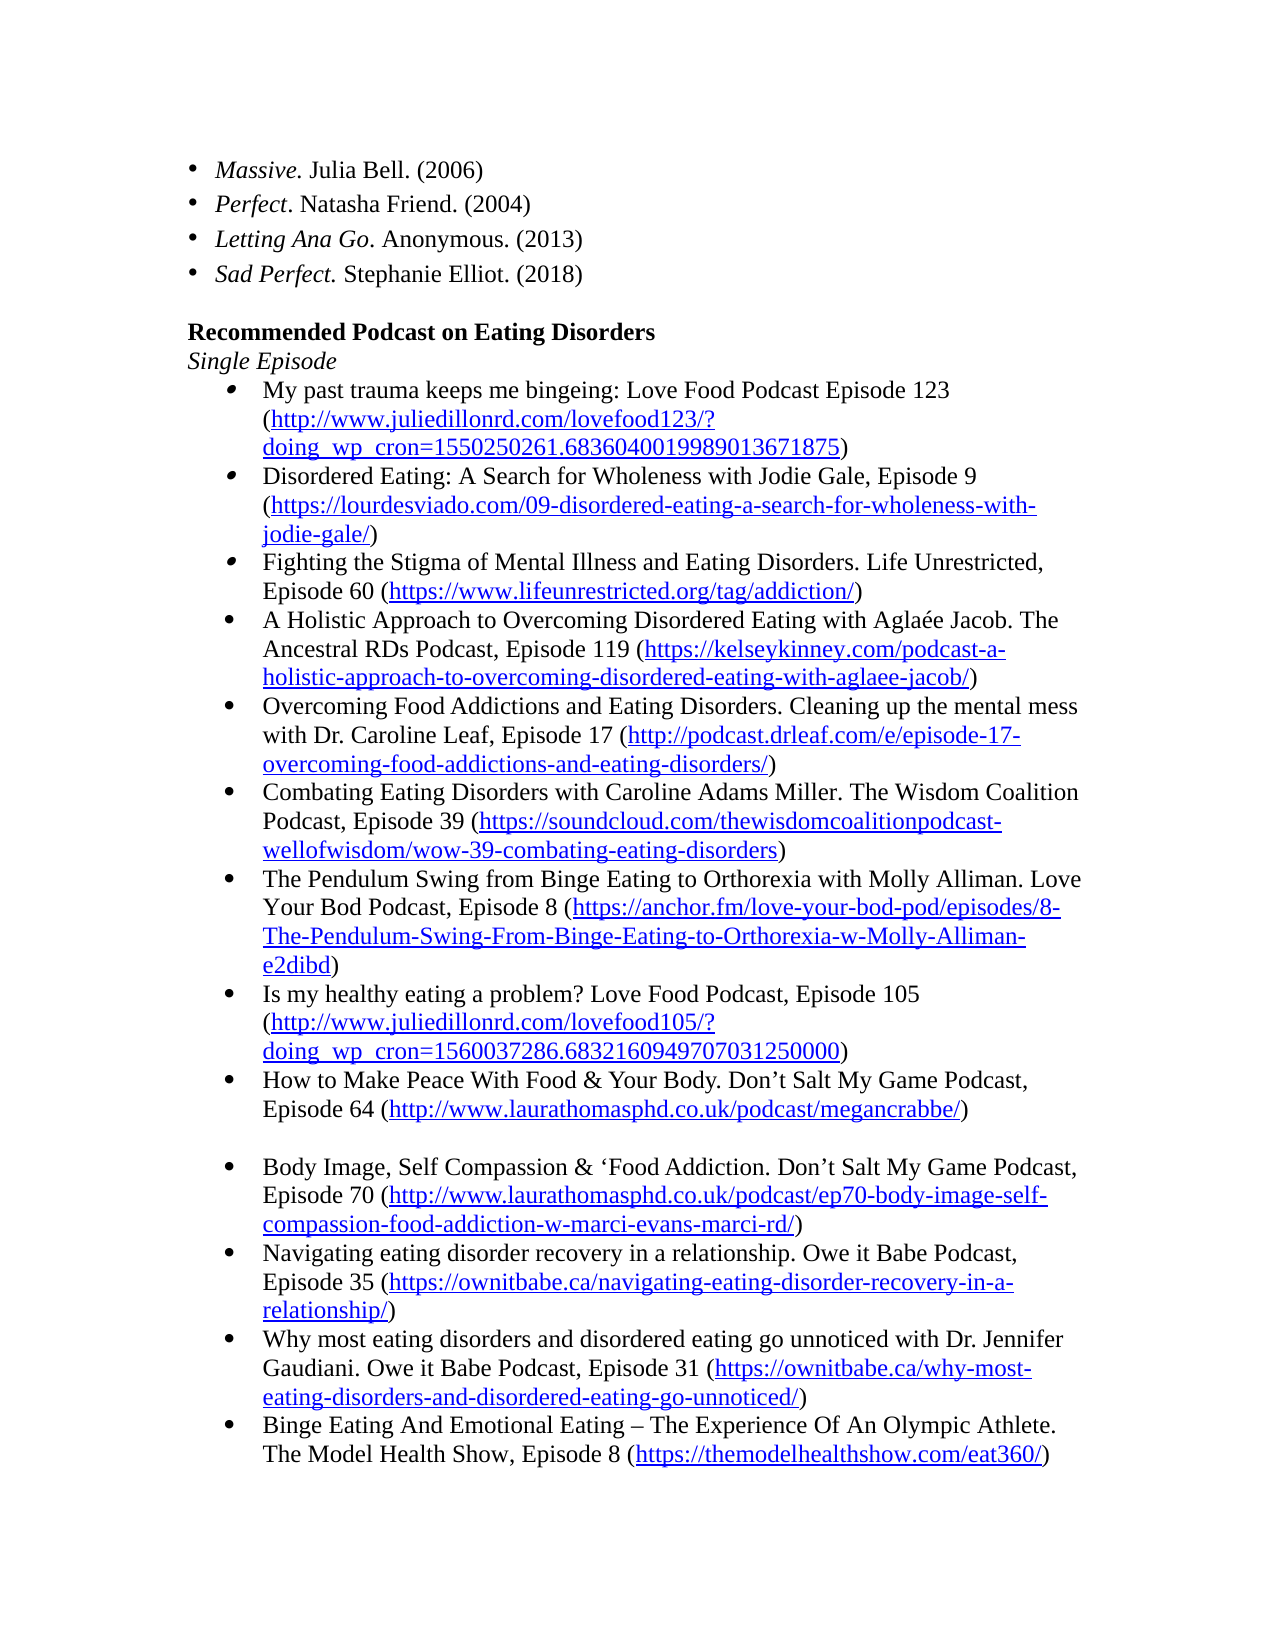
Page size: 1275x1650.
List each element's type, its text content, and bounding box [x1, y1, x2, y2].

subtitle Navigating eating disorder recovery in a relationship. Owe it Babe Podcast, Episode 35 (https://ownitbabe.ca/navigating-eating-disorder-recovery-in-a-relationship/) [225, 1267, 1087, 1353]
list (https://lourdesviado.com/09-disordered-eating-a-search-for-wholeness-with-jodie-gale/) [262, 490, 1087, 547]
list Fighting the Stigma of Mental Illness and Eating Disorders. Life Unrestricted, Episode 60 (https://www.lifeunrestricted.org/tag/addiction/) [225, 547, 1087, 605]
subtitle Why most eating disorders and disordered eating go unnoticed with Dr. Jennifer Gaudiani. Owe it Babe Podcast, Episode 31 (https://ownitbabe.ca/why-most-eating-disorders-and-disordered-eating-go-unnoticed/) [225, 1382, 1087, 1469]
list A Holistic Approach to Overcoming Disordered Eating with Aglaée Jacob. The Ancestral RDs Podcast, Episode 119 (https://kelseykinney.com/podcast-a-holistic-approach-to-overcoming-disordered-eating-with-aglaee-jacob/) [225, 605, 1087, 691]
list Is my healthy eating a problem? Love Food Podcast, Episode 105 (http://www.juliedillonrd.com/lovefood105/?doing_wp_cron=1560037286.6832160949707031250000) [225, 979, 1087, 1065]
list How to Make Peace With Food & Your Body. Don’t Salt My Game Podcast, Episode 64 (http://www.laurathomasphd.co.uk/podcast/megancrabbe/) [225, 1065, 1087, 1122]
list Massive. Julia Bell. (2006) [187, 150, 1087, 185]
list Combating Eating Disorders with Caroline Adams Miller. The Wisdom Coalition Podcast, Episode 39 (https://soundcloud.com/thewisdomcoalitionpodcast-wellofwisdom/wow-39-combating-eating-disorders) [225, 777, 1087, 864]
list Disordered Eating: A Search for Wholeness with Jodie Gale, Episode 9 [225, 461, 1087, 490]
list My past trauma keeps me bingeing: Love Food Podcast Episode 123 (http://www.juliedillonrd.com/lovefood123/?doing_wp_cron=1550250261.6836040019989013671875) [225, 375, 1087, 461]
list Sad Perfect. Stephanie Elliot. (2018) [187, 254, 1087, 289]
subtitle Body Image, Self Compassion & ‘Food Addiction. Don’t Salt My Game Podcast, Episode 70 (http://www.laurathomasphd.co.uk/podcast/ep70-body-image-self-compassion-food-addiction-w-marci-evans-marci-rd/) [225, 1152, 1087, 1238]
text Single Episode [187, 346, 1087, 375]
list Perfect. Natasha Friend. (2004) [187, 185, 1087, 219]
list Letting Ana Go. Anonymous. (2013) [187, 219, 1087, 254]
text Recommended Podcast on Eating Disorders [187, 317, 1087, 346]
list Overcoming Food Addictions and Eating Disorders. Cleaning up the mental mess with Dr. Caroline Leaf, Episode 17 (http://podcast.drleaf.com/e/episode-17-overcoming-food-addictions-and-eating-disorders/) [225, 691, 1087, 777]
list The Pendulum Swing from Binge Eating to Orthorexia with Molly Alliman. Love Your Bod Podcast, Episode 8 (https://anchor.fm/love-your-bod-pod/episodes/8-The-Pendulum-Swing-From-Binge-Eating-to-Orthorexia-w-Molly-Alliman-e2dibd) [225, 864, 1087, 979]
